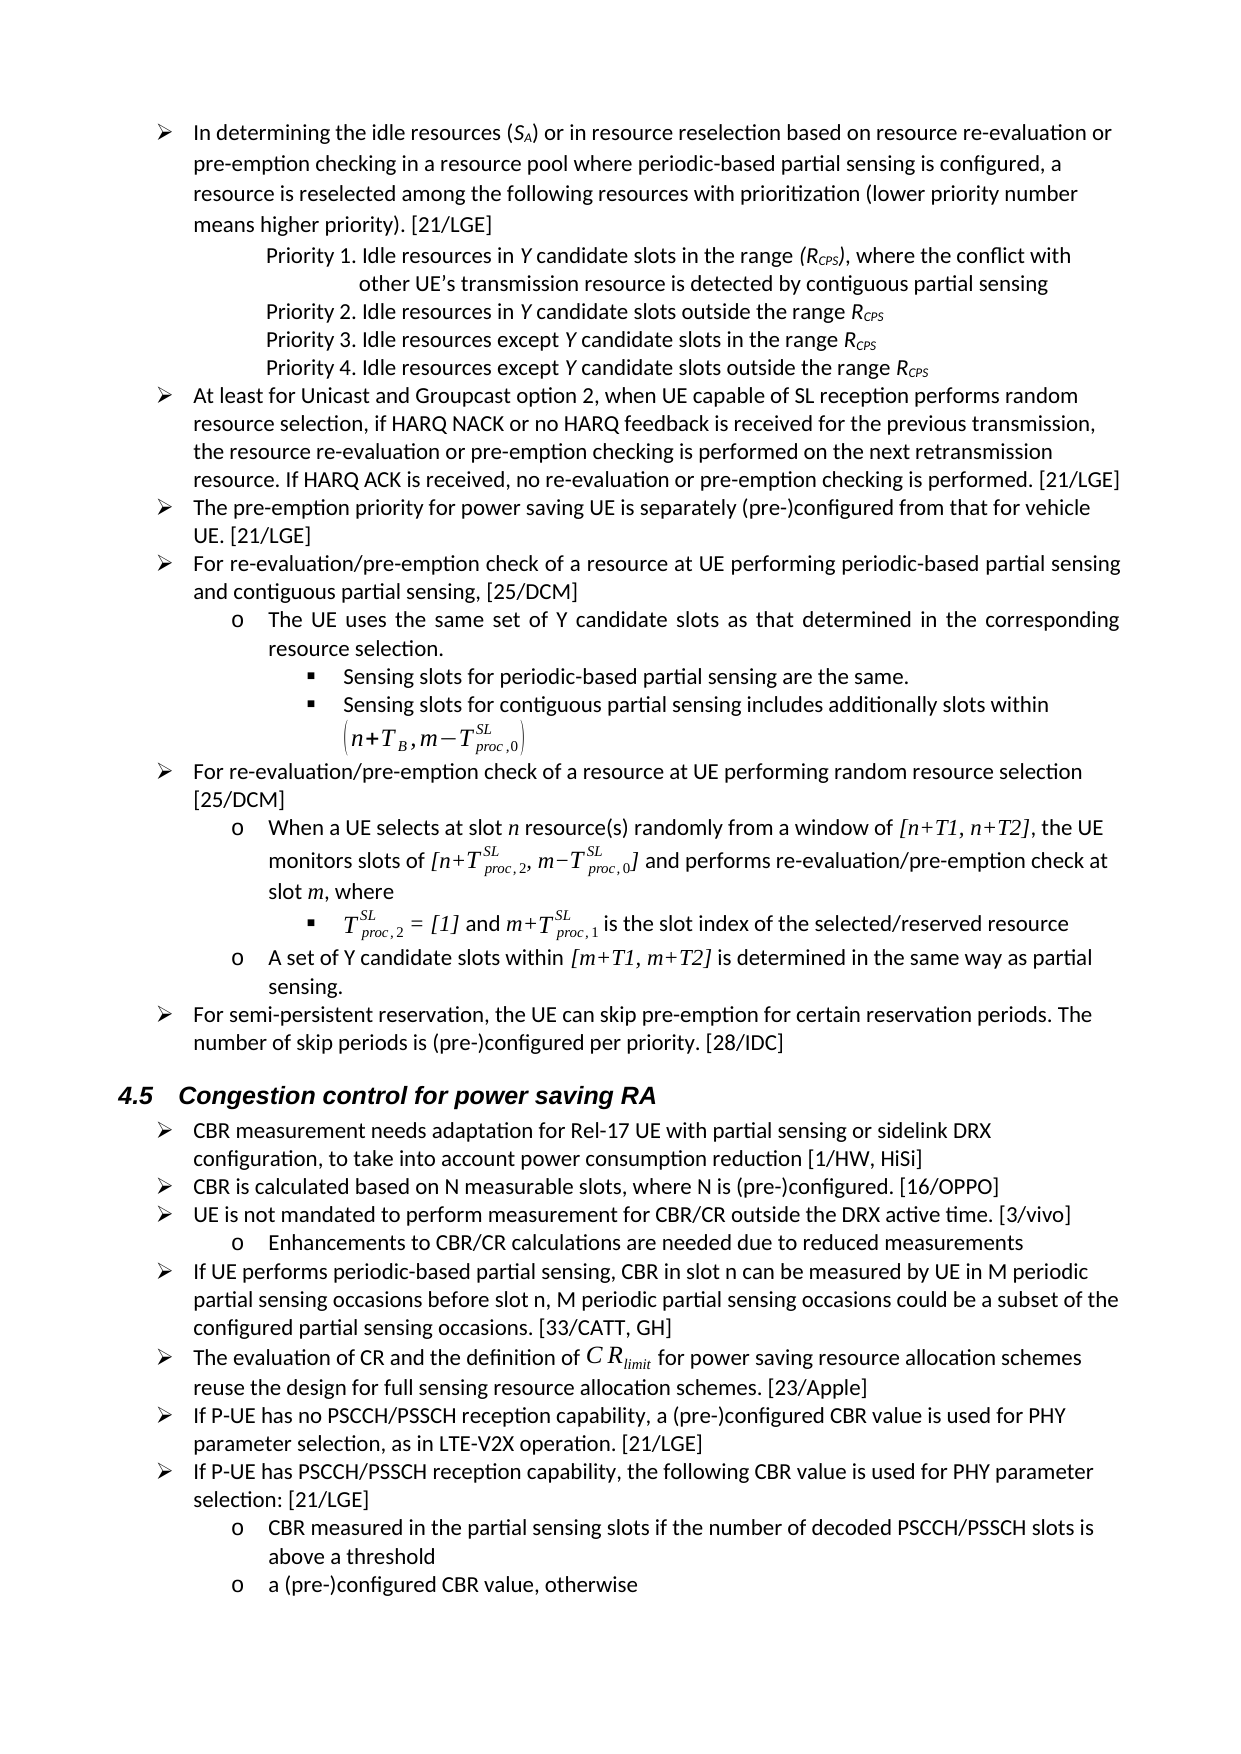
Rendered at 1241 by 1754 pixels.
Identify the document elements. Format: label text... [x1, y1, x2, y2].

list Sensing slots for periodic-based partial sensing are the same. [306, 662, 1122, 691]
list If P-UE has no PSCCH/PSSCH reception capability, a (pre-)configured CBR value is used for PHY parameter selection, as in LTE-V2X operation. [21/LGE] [156, 1401, 1122, 1457]
text Priority 4. Idle resources except Y candidate slots outside the range RCPS [266, 353, 1122, 381]
list CBR measured in the partial sensing slots if the number of decoded PSCCH/PSSCH slots is above a threshold [231, 1513, 1122, 1570]
text Priority 1. Idle resources in Y candidate slots in the range (RCPS), where the conflict with other UE’s transmission resource is detected by contiguous partial sensing [266, 241, 1122, 297]
list In determining the idle resources (SA) or in resource reselection based on resource re-evaluation or pre-emption checking in a resource pool where periodic-based partial sensing is configured, a resource is reselected among the following resources with prioritization (lower priority number means higher priority). [21/LGE] [156, 118, 1122, 238]
list When a UE selects at slot n resource(s) randomly from a window of [n+T1, n+T2], the UE monitors slots of [n+, m−] and performs re-evaluation/pre-emption check at slot m, where [231, 813, 1122, 905]
list Sensing slots for contiguous partial sensing includes additionally slots within [306, 691, 1122, 757]
subtitle Congestion control for power saving RA [118, 1081, 1122, 1110]
list UE is not mandated to perform measurement for CBR/CR outside the DRX active time. [3/vivo] [156, 1200, 1122, 1228]
list = [1] and m+ is the slot index of the selected/reserved resource [306, 905, 1122, 943]
list For re-evaluation/pre-emption check of a resource at UE performing periodic-based partial sensing and contiguous partial sensing, [25/DCM] [156, 549, 1122, 605]
list CBR is calculated based on N measurable slots, where N is (pre-)configured. [16/OPPO] [156, 1172, 1122, 1200]
list The UE uses the same set of Y candidate slots as that determined in the corresponding resource selection. [231, 605, 1122, 662]
list A set of Y candidate slots within [m+T1, m+T2] is determined in the same way as partial sensing. [231, 943, 1122, 1000]
list If P-UE has PSCCH/PSSCH reception capability, the following CBR value is used for PHY parameter selection: [21/LGE] [156, 1457, 1122, 1513]
list If UE performs periodic-based partial sensing, CBR in slot n can be measured by UE in M periodic partial sensing occasions before slot n, M periodic partial sensing occasions could be a subset of the configured partial sensing occasions. [33/CATT, GH] [156, 1257, 1122, 1342]
list At least for Unicast and Groupcast option 2, when UE capable of SL reception performs random resource selection, if HARQ NACK or no HARQ feedback is received for the previous transmission, the resource re-evaluation or pre-emption checking is performed on the next retransmission resource. If HARQ ACK is received, no re-evaluation or pre-emption checking is performed. [21/LGE] [156, 381, 1122, 493]
text Priority 2. Idle resources in Y candidate slots outside the range RCPS [266, 297, 1122, 325]
list CBR measurement needs adaptation for Rel-17 UE with partial sensing or sidelink DRX configuration, to take into account power consumption reduction [1/HW, HiSi] [156, 1116, 1122, 1172]
list The pre-emption priority for power saving UE is separately (pre-)configured from that for vehicle UE. [21/LGE] [156, 493, 1122, 549]
list a (pre-)configured CBR value, otherwise [231, 1570, 1122, 1599]
text Priority 3. Idle resources except Y candidate slots in the range RCPS [266, 325, 1122, 353]
list Enhancements to CBR/CR calculations are needed due to reduced measurements [231, 1228, 1122, 1257]
list For re-evaluation/pre-emption check of a resource at UE performing random resource selection [25/DCM] [156, 757, 1122, 813]
list The evaluation of CR and the definition of for power saving resource allocation schemes reuse the design for full sensing resource allocation schemes. [23/Apple] [156, 1342, 1122, 1401]
list For semi-persistent reservation, the UE can skip pre-emption for certain reservation periods. The number of skip periods is (pre-)configured per priority. [28/IDC] [156, 1000, 1122, 1056]
